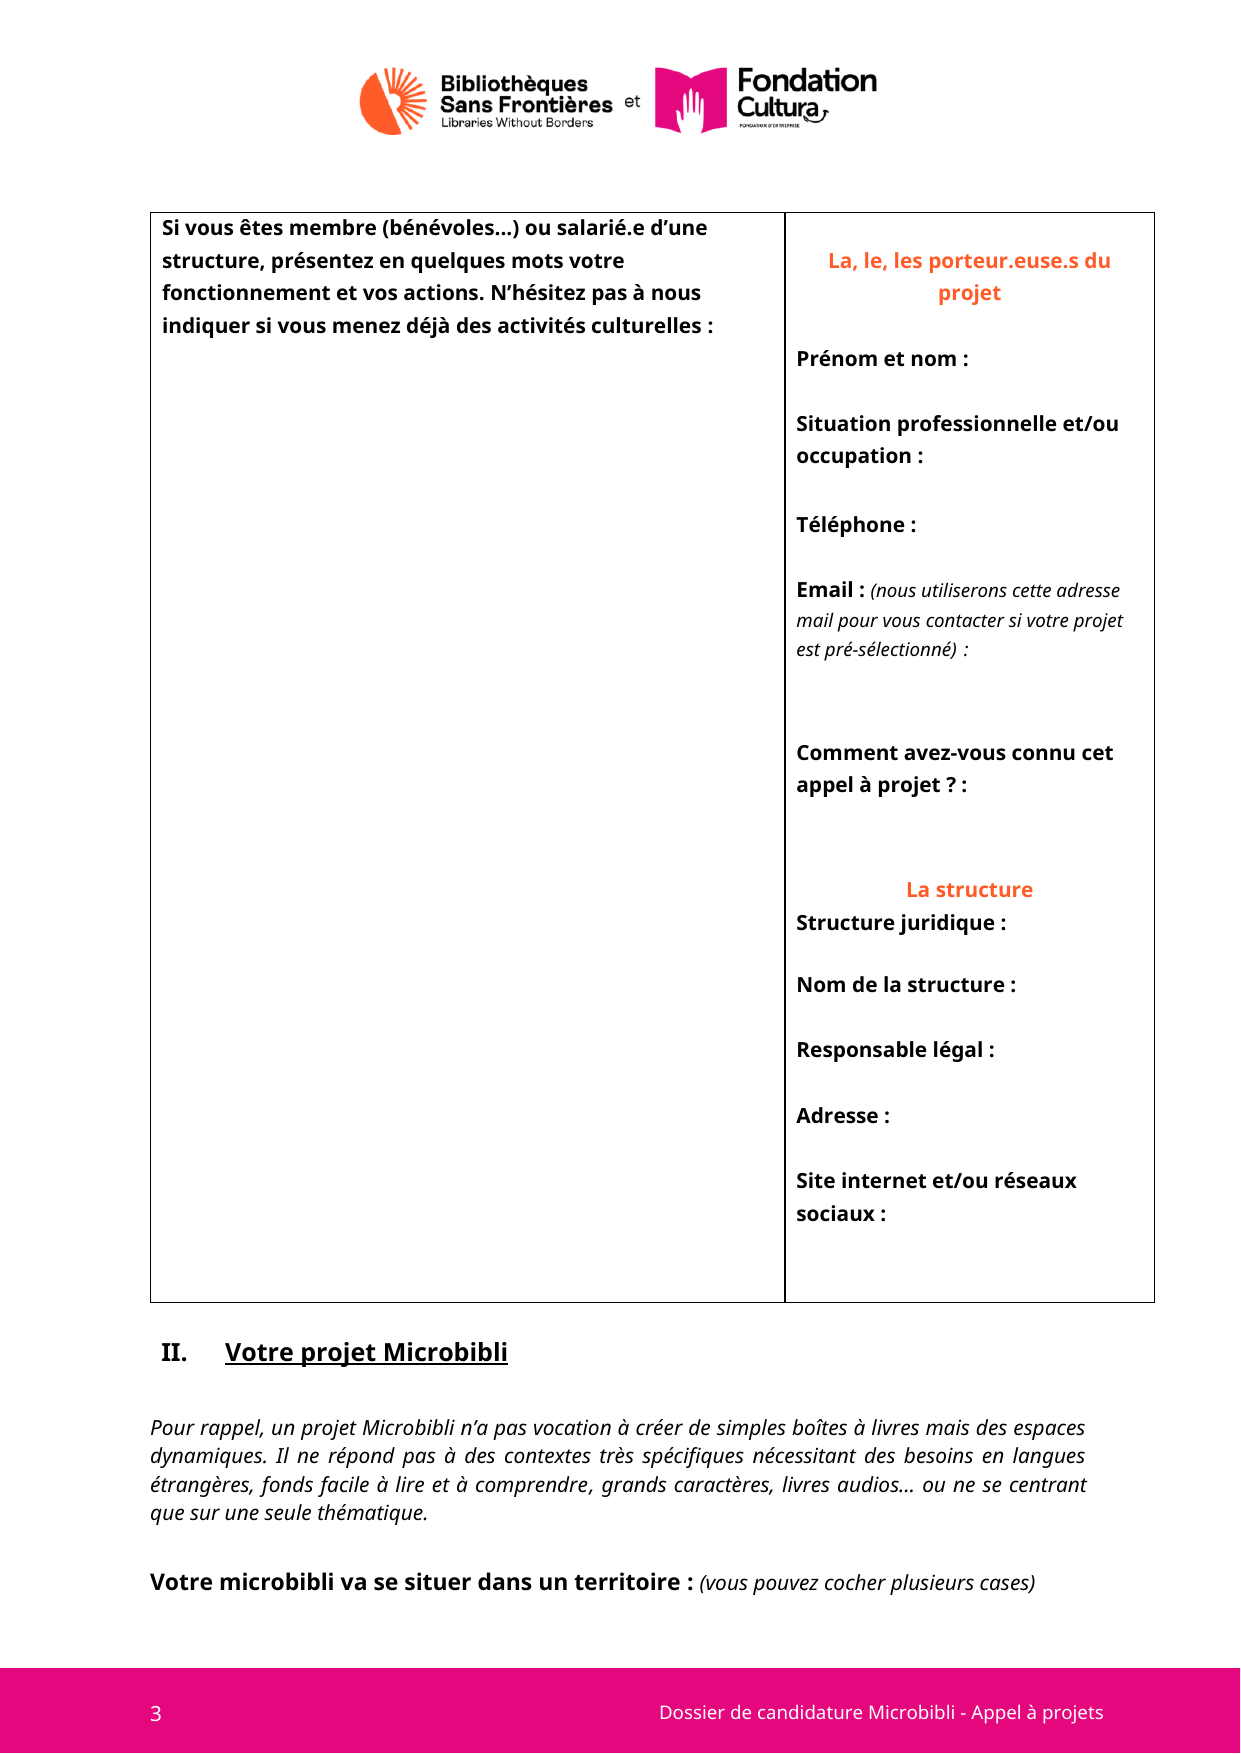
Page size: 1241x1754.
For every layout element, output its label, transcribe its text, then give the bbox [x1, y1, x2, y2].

text Votre microbibli va se situer dans un territoire : (vous pouvez cocher plusieurs cases) [150, 1566, 1090, 1597]
table_cell Si vous êtes membre (bénévoles...) ou salarié.e d’une structure, présentez en quelques mots votre fonctionnement et vos actions. N’hésitez pas à nous indiquer si vous menez déjà des activités culturelles : [151, 213, 784, 1302]
picture [350, 55, 890, 145]
picture [0, 1668, 1241, 1753]
table_cell La, le, les porteur.euse.s du projet Prénom et nom : Situation professionnelle et/ou occupation : Téléphone : Email : (nous utiliserons cette adresse mail pour vous contacter si votre projet est pré-sélectionné) : Comment avez-vous connu cet appel à projet ? : La structure Structure juridique : Nom de la structure : Responsable légal : Adresse : Site internet et/ou réseaux sociaux : [786, 213, 1154, 1302]
text Pour rappel, un projet Microbibli n’a pas vocation à créer de simples boîtes à livres mais des espaces dynamiques. Il ne répond pas à des contextes très spécifiques nécessitant des besoins en langues étrangères, fonds facile à lire et à comprendre, grands caractères, livres audios… ou ne se centrant que sur une seule thématique. [150, 1413, 1090, 1527]
list Votre projet Microbibli [187, 1334, 1090, 1369]
